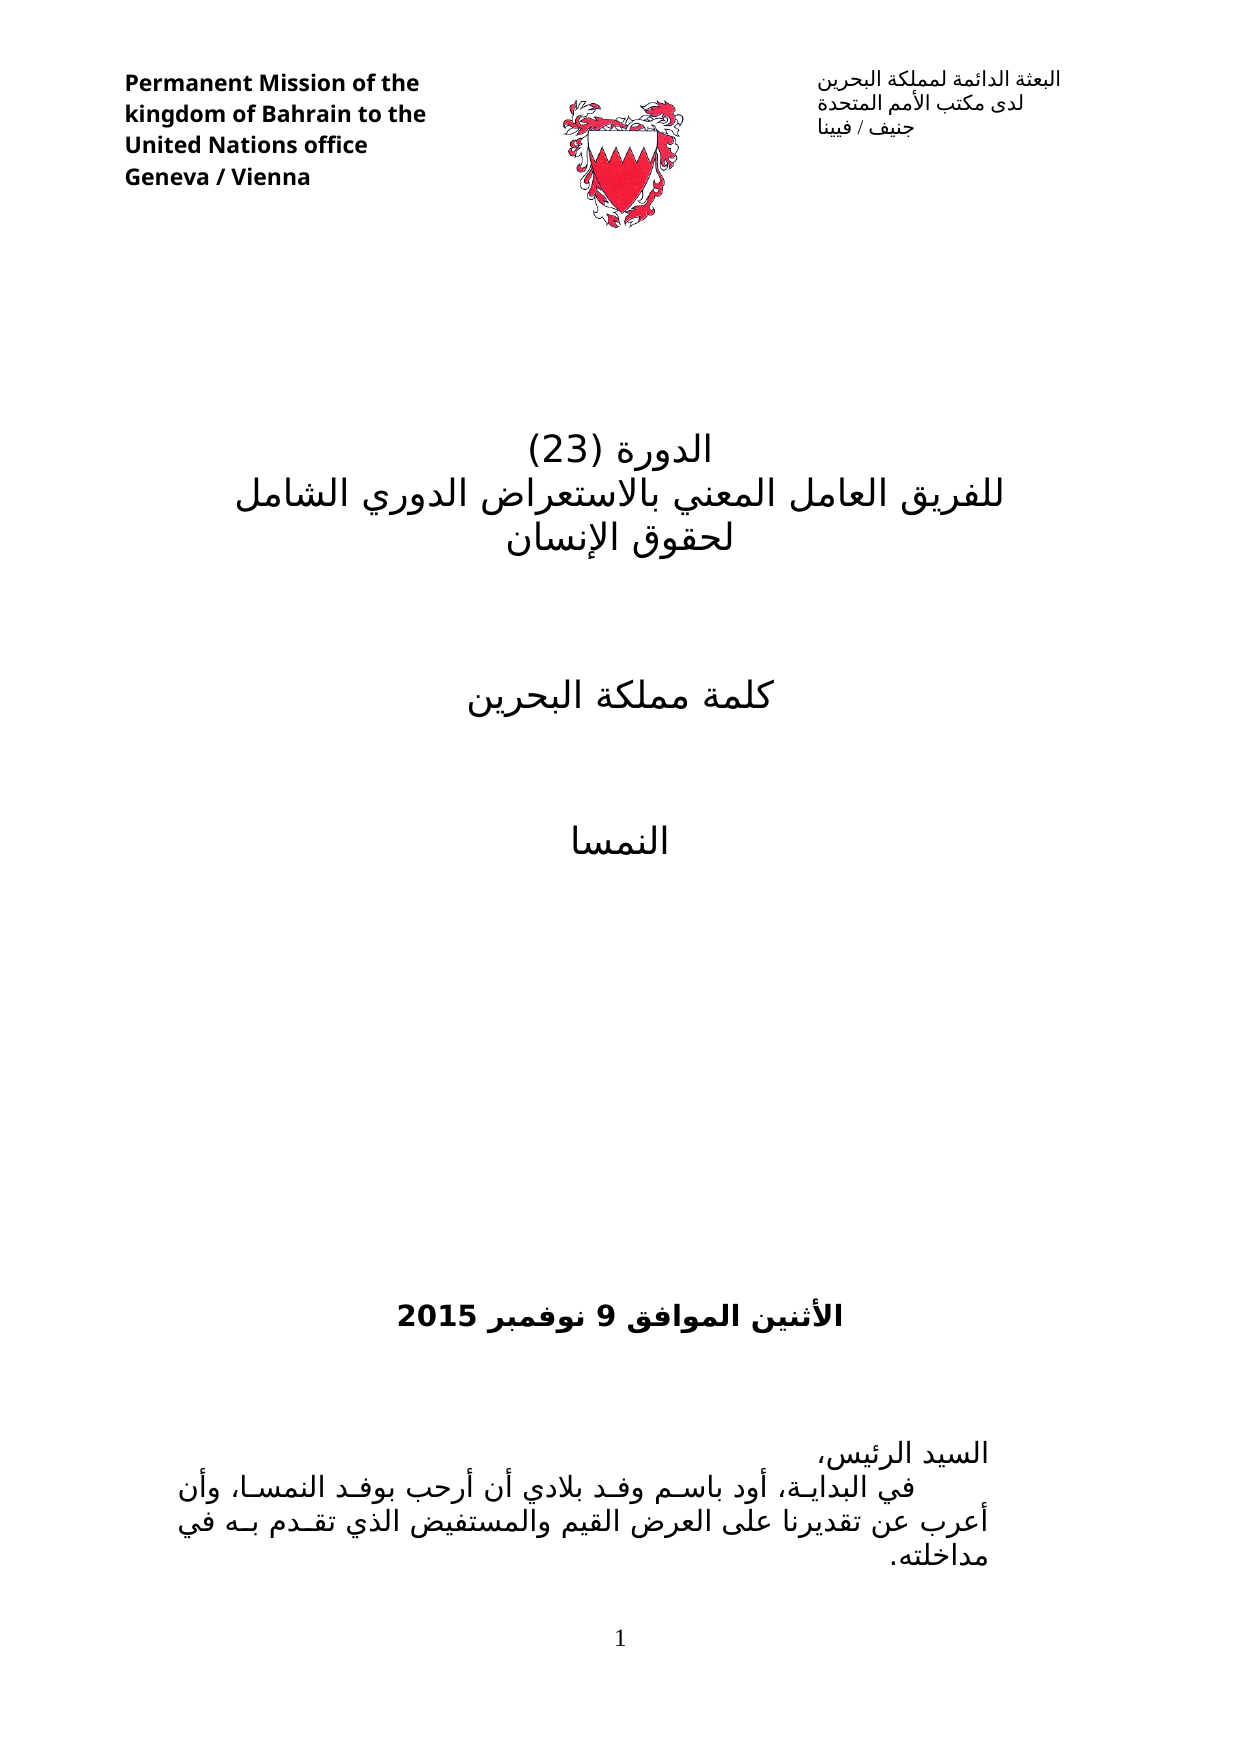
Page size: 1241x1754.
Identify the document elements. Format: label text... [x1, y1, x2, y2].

text للفريق العامل المعني بالاستعراض الدوري الشامل لحقوق الإنسان [177, 472, 1063, 559]
text في البداية، أود باسم وفد بلادي أن أرحب بوفد النمسا، وأن أعرب عن تقديرنا على العرض القيم والمستفيض الذي تقدم به في مداخلته. [177, 1470, 989, 1572]
text الأثنين الموافق 9 نوفمبر 2015 [177, 1299, 1063, 1333]
text النمسا [177, 819, 1063, 863]
text السيد الرئيس، [177, 1436, 989, 1470]
text كلمة مملكة البحرين [177, 674, 1063, 717]
picture [527, 73, 714, 235]
text الدورة (23) [177, 428, 1063, 472]
